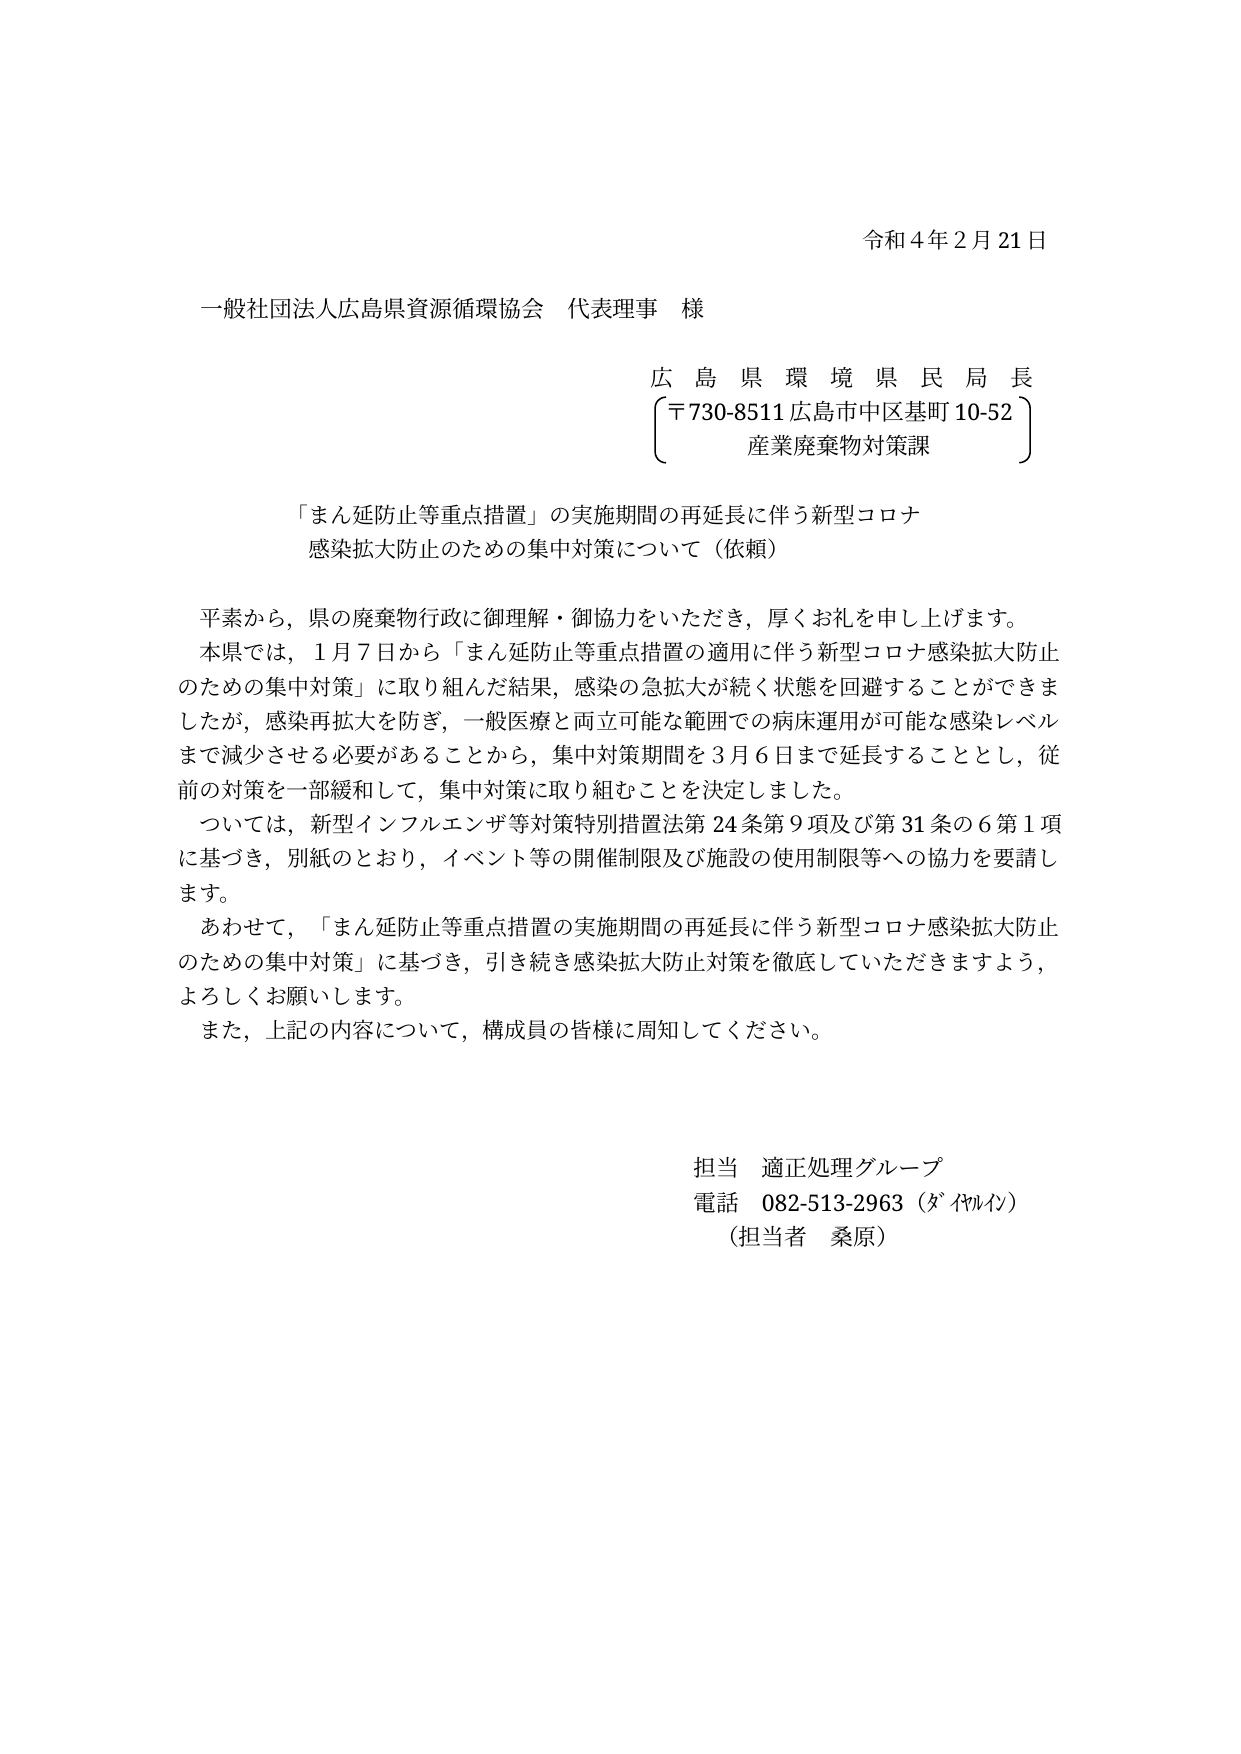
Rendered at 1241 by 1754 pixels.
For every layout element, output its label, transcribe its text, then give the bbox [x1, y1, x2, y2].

text 〒730-8511広島市中区基町10-52 [637, 393, 1041, 428]
text 一般社団法人広島県資源循環協会 代表理事 様 [177, 290, 1063, 324]
text 担当 適正処理グループ [177, 1149, 1056, 1184]
text 感染拡大防止のための集中対策について（依頼） [308, 531, 1063, 565]
text 広島県環境県民局長 [650, 359, 1034, 393]
text また，上記の内容について，構成員の皆様に周知してください。 [177, 1012, 1063, 1046]
text 平素から，県の廃棄物行政に御理解・御協力をいただき，厚くお礼を申し上げます。 [177, 599, 1063, 634]
text 本県では，１月７日から「まん延防止等重点措置の適用に伴う新型コロナ感染拡大防止のための集中対策」に取り組んだ結果，感染の急拡大が続く状態を回避することができましたが，感染再拡大を防ぎ，一般医療と両立可能な範囲での病床運用が可能な感染レベルまで減少させる必要があることから，集中対策期間を３月６日まで延長することとし，従前の対策を一部緩和して，集中対策に取り組むことを決定しました。 [177, 634, 1063, 806]
text （担当者 桑原） [177, 1218, 1056, 1253]
text 令和４年２月21日 [177, 221, 1048, 256]
text 電話 082-513-2963（ﾀﾞｲﾔﾙｲﾝ） [177, 1184, 1056, 1218]
text あわせて，「まん延防止等重点措置の実施期間の再延長に伴う新型コロナ感染拡大防止のための集中対策」に基づき，引き続き感染拡大防止対策を徹底していただきますよう，よろしくお願いします。 [177, 909, 1063, 1012]
text ついては，新型インフルエンザ等対策特別措置法第24条第９項及び第31条の６第１項に基づき，別紙のとおり，イベント等の開催制限及び施設の使用制限等への協力を要請します。 [177, 806, 1063, 909]
text 「まん延防止等重点措置」の実施期間の再延長に伴う新型コロナ [287, 496, 1063, 531]
text 産業廃棄物対策課 [656, 428, 1029, 462]
